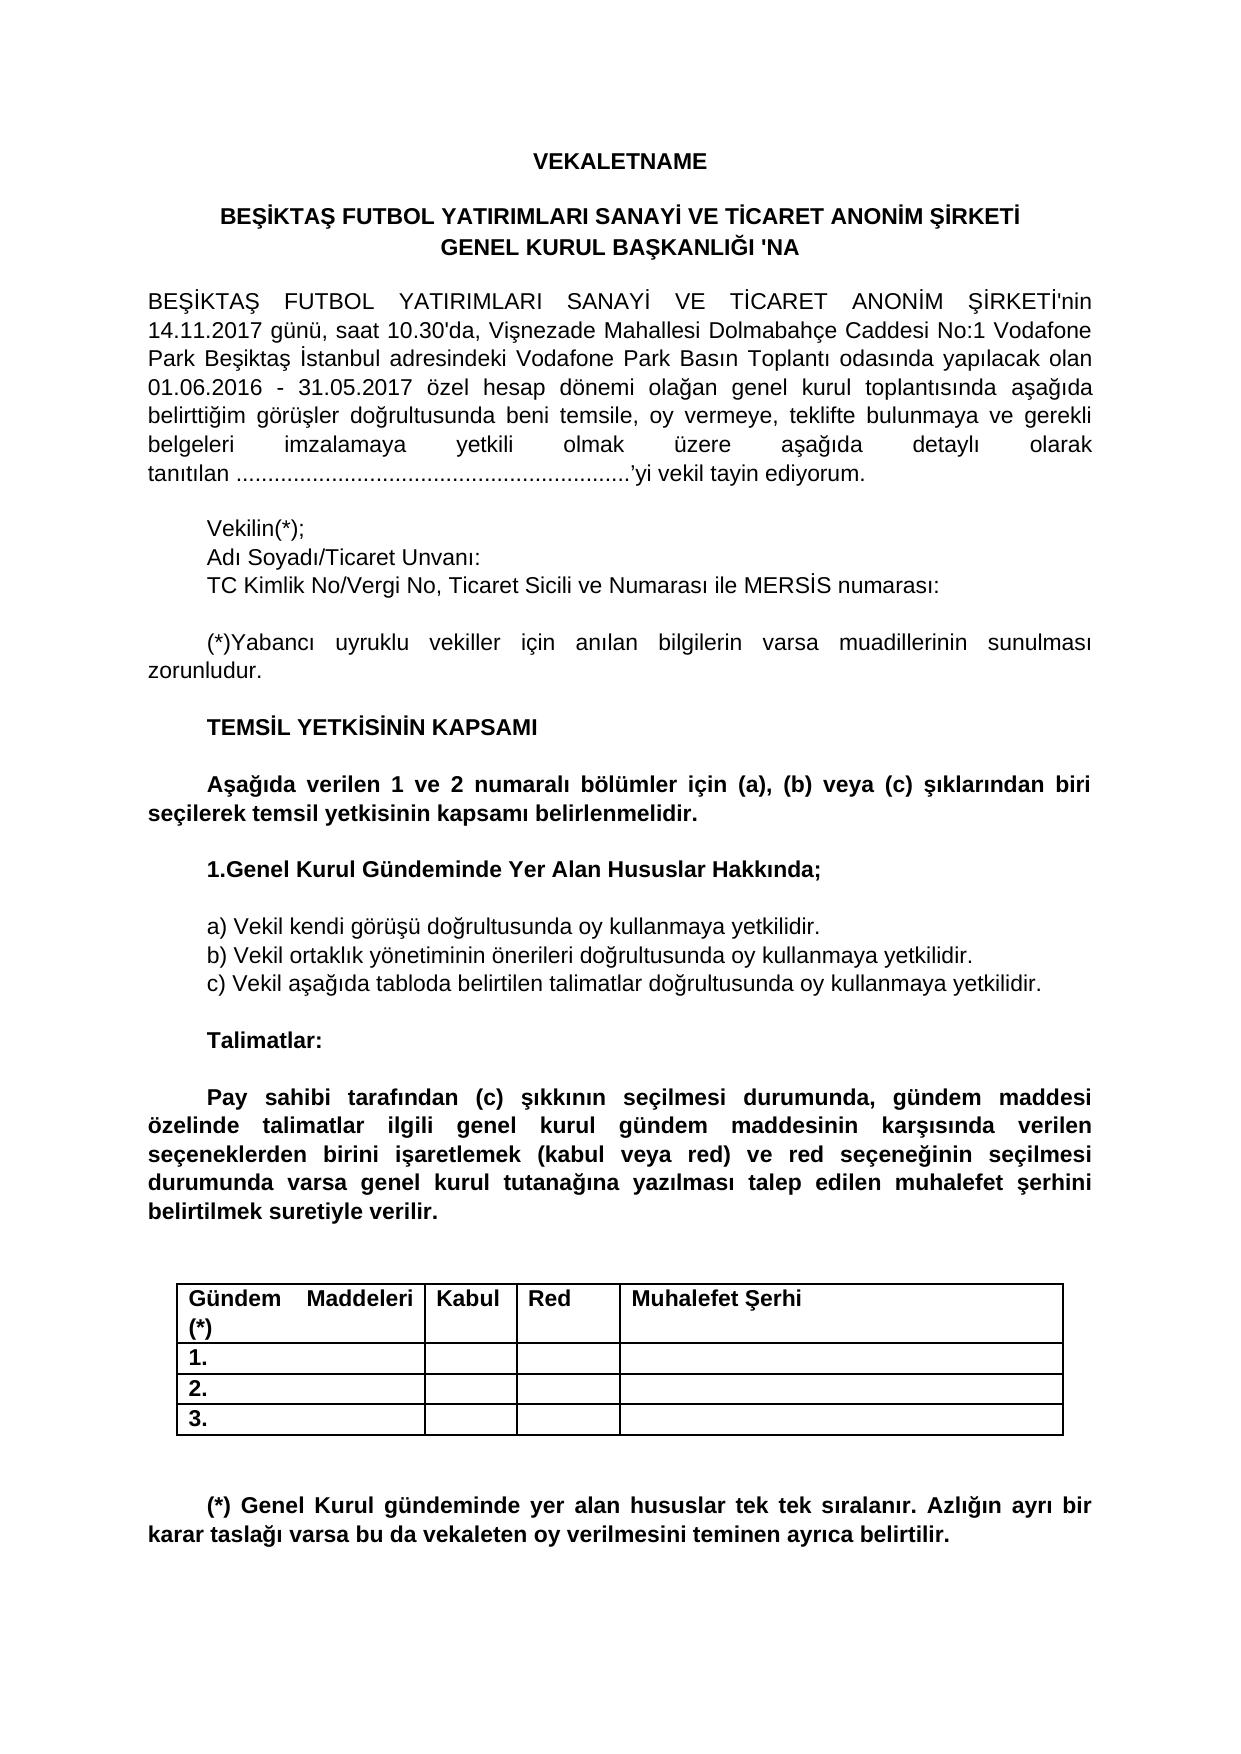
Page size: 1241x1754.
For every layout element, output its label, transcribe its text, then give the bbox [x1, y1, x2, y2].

text (*) Genel Kurul gündeminde yer alan hususlar tek tek sıralanır. Azlığın ayrı bir karar taslağı varsa bu da vekaleten oy verilmesini teminen ayrıca belirtilir. [148, 1492, 1093, 1547]
table_cell [621, 1375, 1062, 1403]
text (*)Yabancı uyruklu vekiller için anılan bilgilerin varsa muadillerinin sunulması zorunludur. [148, 629, 1093, 684]
text Aşağıda verilen 1 ve 2 numaralı bölümler için (a), (b) veya (c) şıklarından biri seçilerek temsil yetkisinin kapsamı belirlenmelidir. [148, 771, 1093, 826]
table_cell [426, 1405, 516, 1433]
text c) Vekil aşağıda tabloda belirtilen talimatlar doğrultusunda oy kullanmaya yetkilidir. [148, 970, 1093, 997]
text TC Kimlik No/Vergi No, Ticaret Sicili ve Numarası ile MERSİS numarası: [148, 572, 1093, 598]
text BEŞİKTAŞ FUTBOL YATIRIMLARI SANAYİ VE TİCARET ANONİM ŞİRKETİ'nin 14.11.2017 günü, saat 10.30'da, Vişnezade Mahallesi Dolmabahçe Caddesi No:1 Vodafone Park Beşiktaş İstanbul adresindeki Vodafone Park Basın Toplantı odasında yapılacak olan 01.06.2016 - 31.05.2017 özel hesap dönemi olağan genel kurul toplantısında aşağıda belirttiğim görüşler doğrultusunda beni temsile, oy vermeye, teklifte bulunmaya ve gerekli belgeleri imzalamaya yetkili olmak üzere aşağıda detaylı olarak tanıtılan ..............................................................’yi vekil tayin ediyorum. [148, 287, 1093, 487]
text a) Vekil kendi görüşü doğrultusunda oy kullanmaya yetkilidir. [148, 913, 1093, 940]
table_cell 2. [178, 1375, 424, 1403]
table_header Red [518, 1285, 619, 1342]
text Pay sahibi tarafından (c) şıkkının seçilmesi durumunda, gündem maddesi özelinde talimatlar ilgili genel kurul gündem maddesinin karşısında verilen seçeneklerden birini işaretlemek (kabul veya red) ve red seçeneğinin seçilmesi durumunda varsa genel kurul tutanağına yazılması talep edilen muhalefet şerhini belirtilmek suretiyle verilir. [148, 1084, 1093, 1224]
table_header Kabul [426, 1285, 516, 1342]
text b) Vekil ortaklık yönetiminin önerileri doğrultusunda oy kullanmaya yetkilidir. [148, 942, 1093, 968]
text Adı Soyadı/Ticaret Unvanı: [148, 544, 1093, 570]
table_header Gündem Maddeleri (*) [178, 1285, 424, 1342]
table_cell [426, 1344, 516, 1372]
table_cell [426, 1375, 516, 1403]
table_cell [621, 1405, 1062, 1433]
table_cell [518, 1344, 619, 1372]
table_header Muhalefet Şerhi [621, 1285, 1062, 1342]
table_cell [518, 1375, 619, 1403]
text Vekilin(*); [148, 515, 1093, 542]
table_cell 3. [178, 1405, 424, 1433]
text BEŞİKTAŞ FUTBOL YATIRIMLARI SANAYİ VE TİCARET ANONİM ŞİRKETİ [148, 199, 1093, 230]
text GENEL KURUL BAŞKANLIĞI 'NA [148, 230, 1093, 262]
table_cell 1. [178, 1344, 424, 1372]
text TEMSİL YETKİSİNİN KAPSAMI [148, 714, 1093, 741]
text 1.Genel Kurul Gündeminde Yer Alan Hususlar Hakkında; [148, 856, 1093, 883]
text VEKALETNAME [148, 148, 1093, 174]
table_cell [518, 1405, 619, 1433]
table_cell [621, 1344, 1062, 1372]
text Talimatlar: [148, 1027, 1093, 1053]
